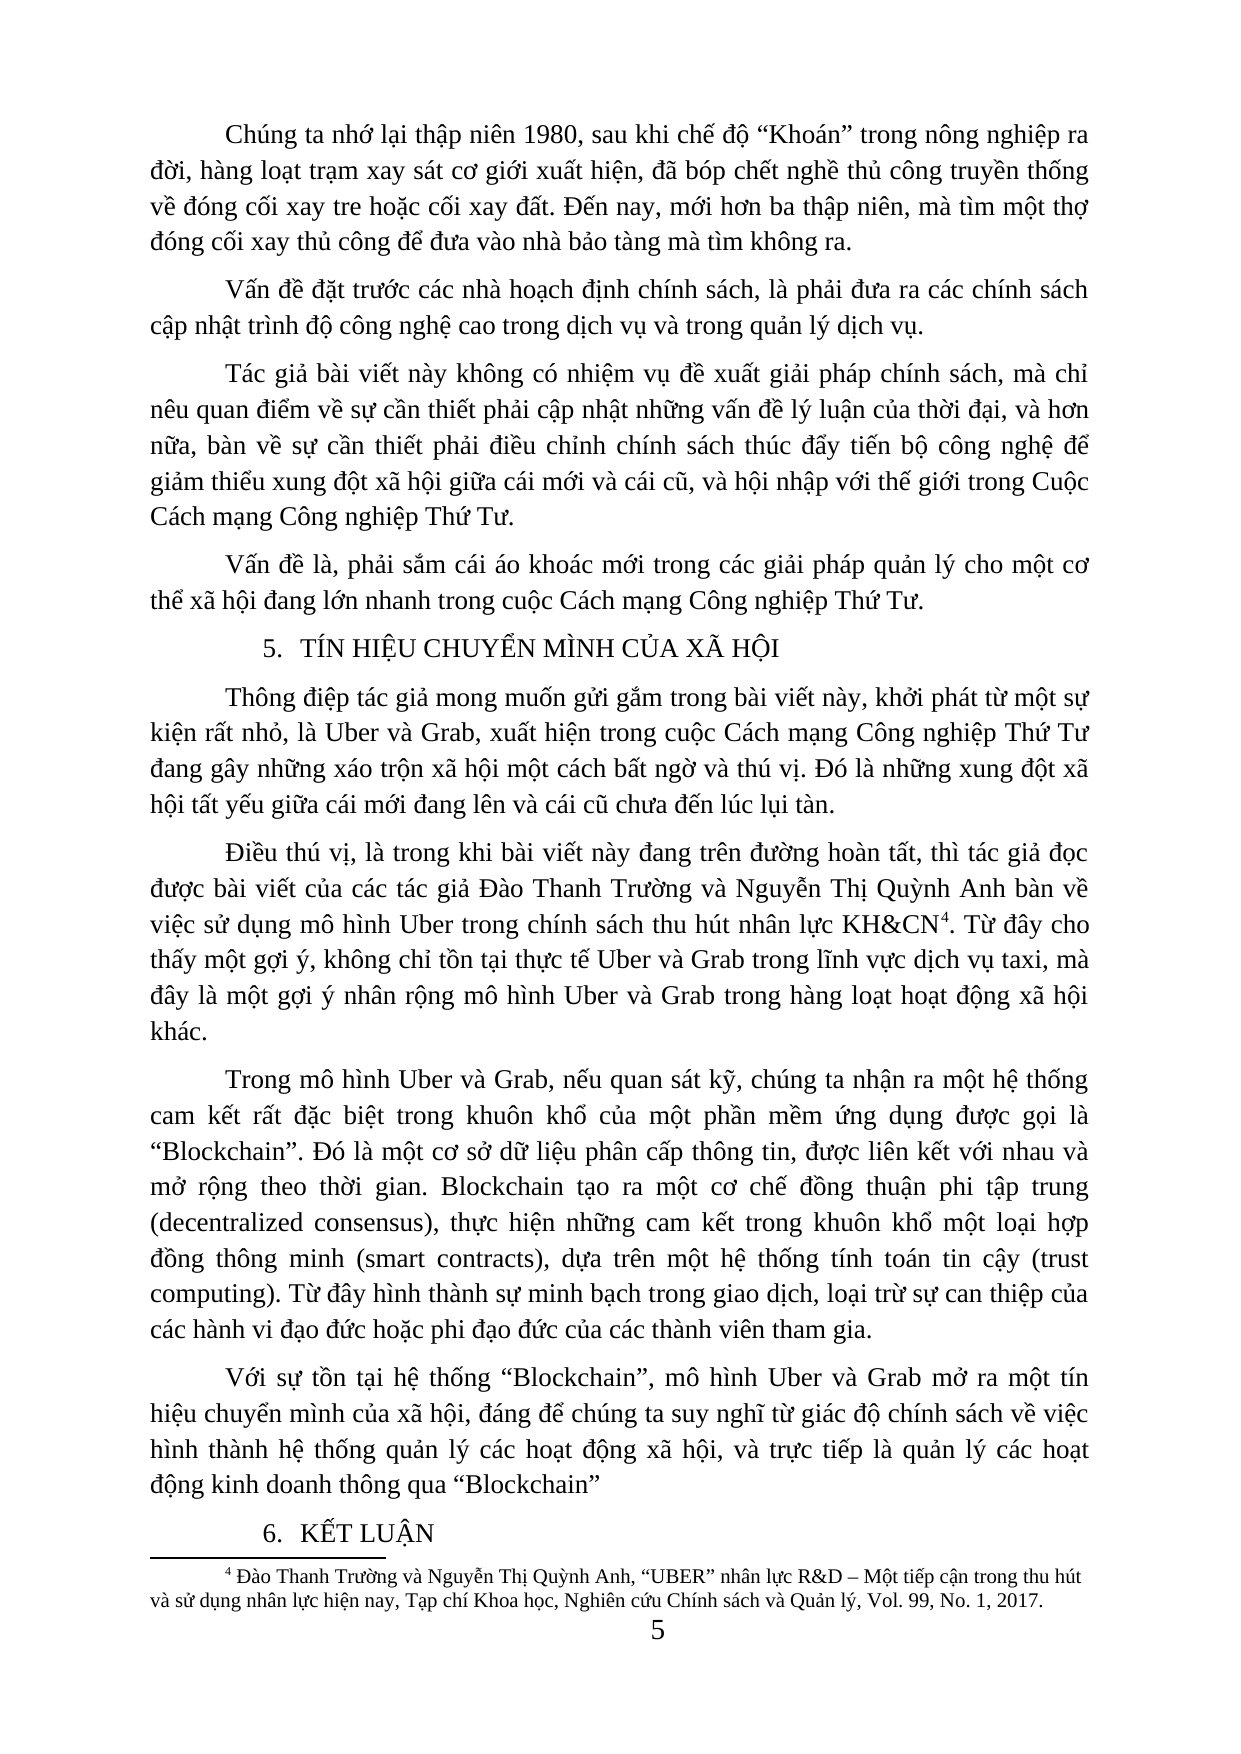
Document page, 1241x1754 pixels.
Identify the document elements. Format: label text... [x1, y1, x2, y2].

text Điều thú vị, là trong khi bài viết này đang trên đường hoàn tất, thì tác giả đọc được bài viết của các tác giả Đào Thanh Trường và Nguyễn Thị Quỳnh Anh bàn về việc sử dụng mô hình Uber trong chính sách thu hút nhân lực KH&CN. Từ đây cho thấy một gợi ý, không chỉ tồn tại thực tế Uber và Grab trong lĩnh vực dịch vụ taxi, mà đây là một gợi ý nhân rộng mô hình Uber và Grab trong hàng loạt hoạt động xã hội khác. [150, 836, 1090, 1046]
list KẾT LUẬN [262, 1517, 1090, 1548]
text Với sự tồn tại hệ thống “Blockchain”, mô hình Uber và Grab mở ra một tín hiệu chuyển mình của xã hội, đáng để chúng ta suy nghĩ từ giác độ chính sách về việc hình thành hệ thống quản lý các hoạt động xã hội, và trực tiếp là quản lý các hoạt động kinh doanh thông qua “Blockchain” [150, 1361, 1090, 1500]
text Trong mô hình Uber và Grab, nếu quan sát kỹ, chúng ta nhận ra một hệ thống cam kết rất đặc biệt trong khuôn khổ của một phần mềm ứng dụng được gọi là “Blockchain”. Đó là một cơ sở dữ liệu phân cấp thông tin, được liên kết với nhau và mở rộng theo thời gian. Blockchain tạo ra một cơ chế đồng thuận phi tập trung (decentralized consensus), thực hiện những cam kết trong khuôn khổ một loại hợp đồng thông minh (smart contracts), dựa trên một hệ thống tính toán tin cậy (trust computing). Từ đây hình thành sự minh bạch trong giao dịch, loại trừ sự can thiệp của các hành vi đạo đức hoặc phi đạo đức của các thành viên tham gia. [150, 1063, 1090, 1344]
text Vấn đề là, phải sắm cái áo khoác mới trong các giải pháp quản lý cho một cơ thể xã hội đang lớn nhanh trong cuộc Cách mạng Công nghiệp Thứ Tư. [150, 549, 1090, 616]
text Thông điệp tác giả mong muốn gửi gắm trong bài viết này, khởi phát từ một sự kiện rất nhỏ, là Uber và Grab, xuất hiện trong cuộc Cách mạng Công nghiệp Thứ Tư đang gây những xáo trộn xã hội một cách bất ngờ và thú vị. Đó là những xung đột xã hội tất yếu giữa cái mới đang lên và cái cũ chưa đến lúc lụi tàn. [150, 681, 1090, 819]
text Tác giả bài viết này không có nhiệm vụ đề xuất giải pháp chính sách, mà chỉ nêu quan điểm về sự cần thiết phải cập nhật những vấn đề lý luận của thời đại, và hơn nữa, bàn về sự cần thiết phải điều chỉnh chính sách thúc đẩy tiến bộ công nghệ để giảm thiểu xung đột xã hội giữa cái mới và cái cũ, và hội nhập với thế giới trong Cuộc Cách mạng Công nghiệp Thứ Tư. [150, 357, 1090, 532]
list TÍN HIỆU CHUYỂN MÌNH CỦA XÃ HỘI [262, 633, 1090, 664]
text Vấn đề đặt trước các nhà hoạch định chính sách, là phải đưa ra các chính sách cập nhật trình độ công nghệ cao trong dịch vụ và trong quản lý dịch vụ. [150, 273, 1090, 340]
text Chúng ta nhớ lại thập niên 1980, sau khi chế độ “Khoán” trong nông nghiệp ra đời, hàng loạt trạm xay sát cơ giới xuất hiện, đã bóp chết nghề thủ công truyền thống về đóng cối xay tre hoặc cối xay đất. Đến nay, mới hơn ba thập niên, mà tìm một thợ đóng cối xay thủ công để đưa vào nhà bảo tàng mà tìm không ra. [150, 118, 1090, 256]
